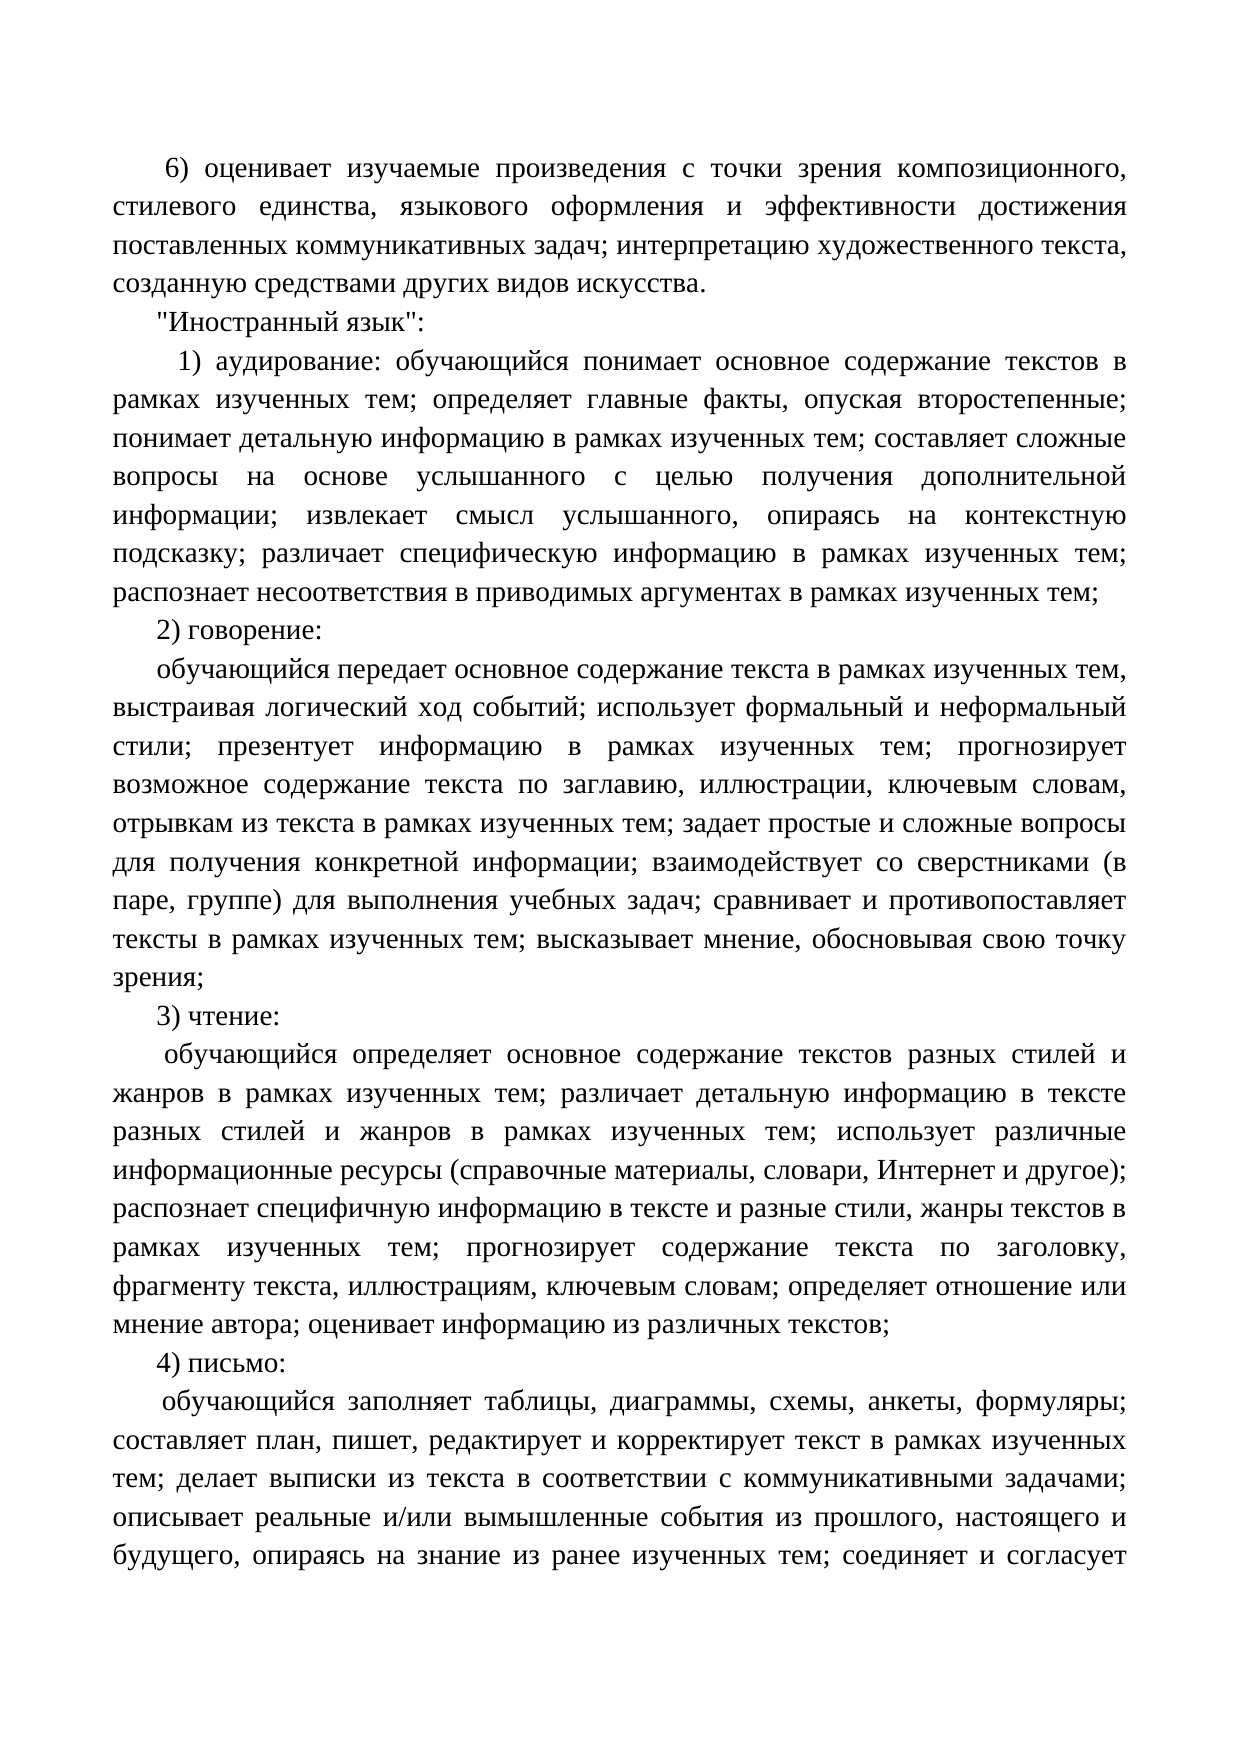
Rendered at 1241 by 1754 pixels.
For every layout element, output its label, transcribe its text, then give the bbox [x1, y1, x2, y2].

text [112, 1383, 1128, 1571]
text "Иностранный язык": [112, 304, 1128, 338]
text обучающийся передает основное содержание текста в рамках изученных тем, выстраивая логический ход событий; использует формальный и неформальный стили; презентует информацию в рамках изученных тем; прогнозирует возможное содержание текста по заглавию, иллюстрации, ключевым словам, отрывкам из текста в рамках изученных тем; задает простые и сложные вопросы для получения конкретной информации; взаимодействует со сверстниками (в паре, группе) для выполнения учебных задач; сравнивает и противопоставляет тексты в рамках изученных тем; высказывает мнение, обосновывая свою точку зрения; [112, 651, 1128, 993]
text 2) говорение: [112, 612, 1128, 646]
text обучающийся определяет основное содержание текстов разных стилей и жанров в рамках изученных тем; различает детальную информацию в тексте разных стилей и жанров в рамках изученных тем; использует различные информационные ресурсы (справочные материалы, словари, Интернет и другое); распознает специфичную информацию в тексте и разные стили, жанры текстов в рамках изученных тем; прогнозирует содержание текста по заголовку, фрагменту текста, иллюстрациям, ключевым словам; определяет отношение или мнение автора; оценивает информацию из различных текстов; [112, 1036, 1128, 1340]
text 4) письмо: [112, 1345, 1128, 1378]
text 6) оценивает изучаемые произведения с точки зрения композиционного, стилевого единства, языкового оформления и эффективности достижения поставленных коммуникативных задач; интерпретацию художественного текста, созданную средствами других видов искусства. [112, 150, 1128, 299]
text 1) аудирование: обучающийся понимает основное содержание текстов в рамках изученных тем; определяет главные факты, опуская второстепенные; понимает детальную информацию в рамках изученных тем; составляет сложные вопросы на основе услышанного с целью получения дополнительной информации; извлекает смысл услышанного, опираясь на контекстную подсказку; различает специфическую информацию в рамках изученных тем; распознает несоответствия в приводимых аргументах в рамках изученных тем; [112, 343, 1128, 607]
text 3) чтение: [112, 998, 1128, 1031]
